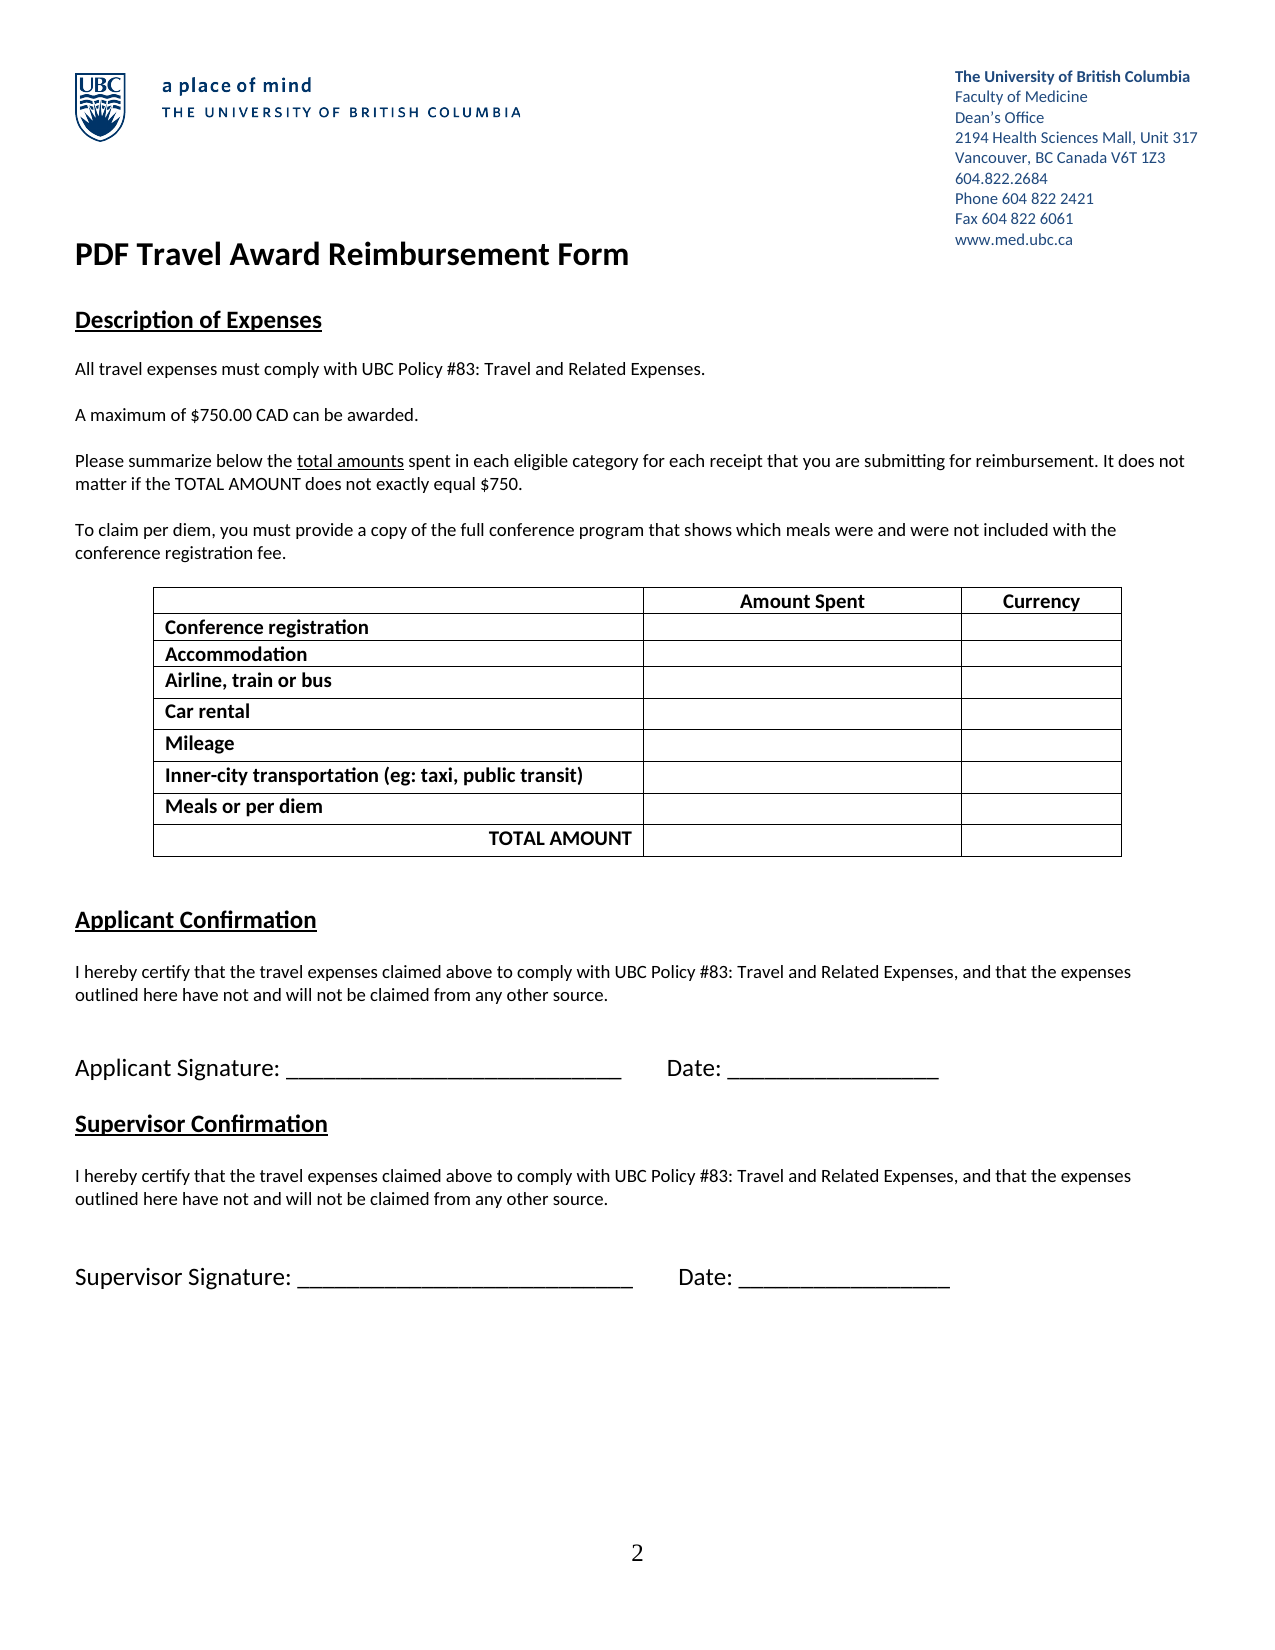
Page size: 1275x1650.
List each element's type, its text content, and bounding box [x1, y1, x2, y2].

table_header [154, 588, 643, 613]
table_cell [962, 699, 1121, 729]
text Please summarize below the total amounts spent in each eligible category for each receipt that you are submitting for reimbursement. It does not matter if the TOTAL AMOUNT does not exactly equal $750. [75, 449, 1200, 495]
text All travel expenses must comply with UBC Policy #83: Travel and Related Expenses. [75, 358, 1200, 381]
text A maximum of $750.00 CAD can be awarded. [75, 403, 1200, 426]
table_cell [962, 730, 1121, 761]
table_header Amount Spent [644, 588, 961, 613]
table_cell Inner-city transportation (eg: taxi, public transit) [154, 762, 643, 792]
table_cell [644, 667, 961, 698]
table_cell Airline, train or bus [154, 667, 643, 698]
table_cell [644, 699, 961, 729]
table_cell Meals or per diem [154, 794, 643, 824]
text I hereby certify that the travel expenses claimed above to comply with UBC Policy #83: Travel and Related Expenses, and that the expenses outlined here have not and will not be claimed from any other source. [75, 960, 1200, 1006]
table_cell [962, 762, 1121, 792]
text Applicant Signature: ___________________________ Date: _________________ [75, 1052, 1200, 1083]
table_cell Accommodation [154, 641, 643, 666]
picture [75, 73, 521, 142]
table_cell [962, 667, 1121, 698]
table_cell [962, 825, 1121, 856]
table_cell Mileage [154, 730, 643, 761]
table_header Currency [962, 588, 1121, 613]
table_cell [644, 641, 961, 666]
table_cell [644, 614, 961, 640]
text Description of Expenses [75, 304, 1200, 335]
table_cell [644, 762, 961, 792]
table_cell [644, 794, 961, 824]
text Supervisor Confirmation [75, 1108, 1200, 1138]
table_cell [962, 614, 1121, 640]
table_cell [962, 794, 1121, 824]
text I hereby certify that the travel expenses claimed above to comply with UBC Policy #83: Travel and Related Expenses, and that the expenses outlined here have not and will not be claimed from any other source. [75, 1164, 1200, 1210]
table_cell Conference registration [154, 614, 643, 640]
text Supervisor Signature: ___________________________ Date: _________________ [75, 1261, 1200, 1291]
table_cell [962, 641, 1121, 666]
table_cell TOTAL AMOUNT [154, 825, 643, 856]
table_cell [644, 825, 961, 856]
text To claim per diem, you must provide a copy of the full conference program that shows which meals were and were not included with the conference registration fee. [75, 518, 1200, 564]
text Applicant Confirmation [75, 904, 1200, 935]
table_cell Car rental [154, 699, 643, 729]
table_cell [644, 730, 961, 761]
